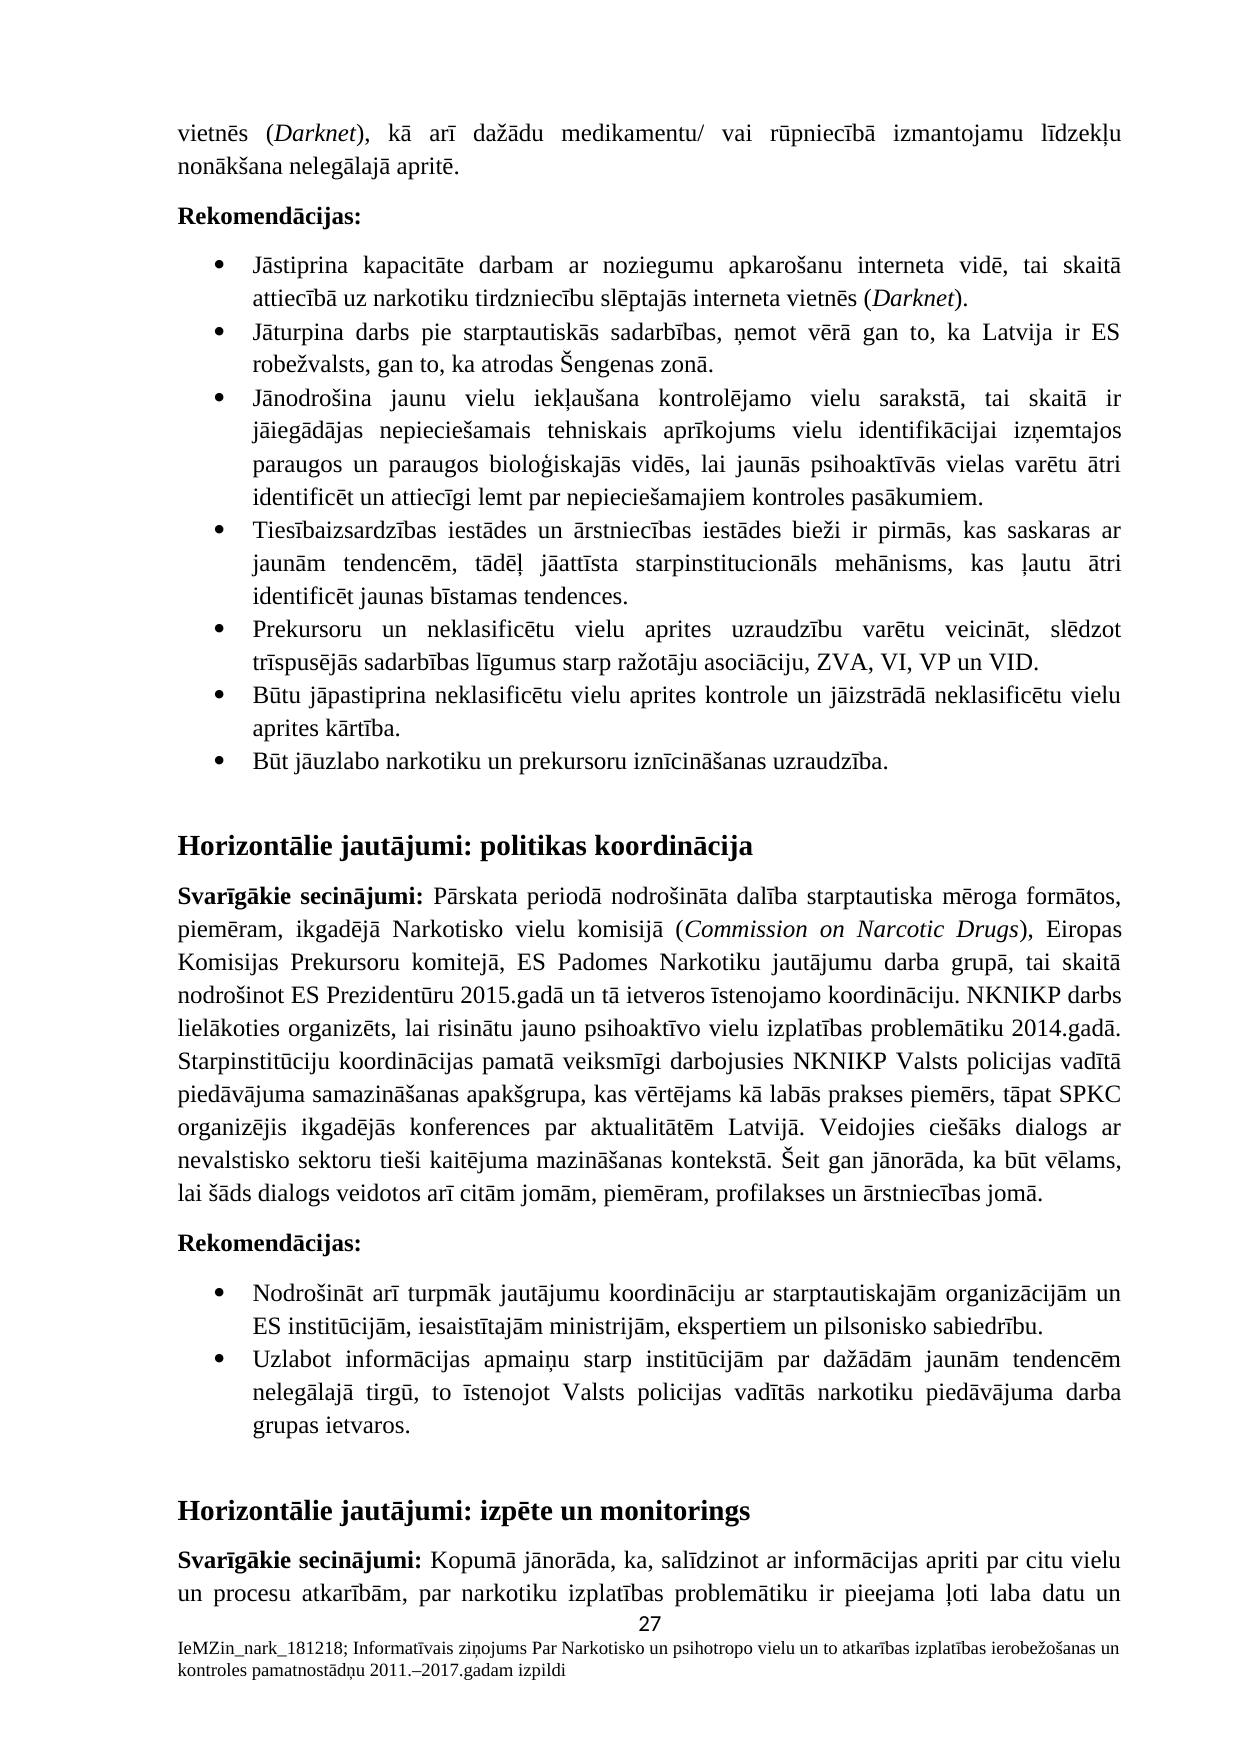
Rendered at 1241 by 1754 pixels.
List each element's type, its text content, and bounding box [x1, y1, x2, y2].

list Būtu jāpastiprina neklasificētu vielu aprites kontrole un jāizstrādā neklasificētu vielu aprites kārtība. [215, 680, 1122, 742]
list Jāstiprina kapacitāte darbam ar noziegumu apkarošanu interneta vidē, tai skaitā attiecībā uz narkotiku tirdzniecību slēptajās interneta vietnēs (Darknet). [215, 251, 1122, 312]
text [177, 118, 1122, 180]
list Uzlabot informācijas apmaiņu starp institūcijām par dažādām jaunām tendencēm nelegālajā tirgū, to īstenojot Valsts policijas vadītās narkotiku piedāvājuma darba grupas ietvaros. [215, 1344, 1122, 1439]
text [177, 1546, 1122, 1607]
list Tiesībaizsardzības iestādes un ārstniecības iestādes bieži ir pirmās, kas saskaras ar jaunām tendencēm, tādēļ jāattīsta starpinstitucionāls mehānisms, kas ļautu ātri identificēt jaunas bīstamas tendences. [215, 515, 1122, 609]
list Jāturpina darbs pie starptautiskās sadarbības, ņemot vērā gan to, ka Latvija ir ES robežvalsts, gan to, ka atrodas Šengenas zonā. [215, 317, 1122, 378]
text Horizontālie jautājumi: izpēte un monitorings [177, 1493, 1122, 1526]
list Nodrošināt arī turpmāk jautājumu koordināciju ar starptautiskajām organizācijām un ES institūcijām, iesaistītajām ministrijām, ekspertiem un pilsonisko sabiedrību. [215, 1278, 1122, 1340]
list Prekursoru un neklasificētu vielu aprites uzraudzību varētu veicināt, slēdzot trīspusējās sadarbības līgumus starp ražotāju asociāciju, ZVA, VI, VP un VID. [215, 614, 1122, 676]
text Rekomendācijas: [177, 1228, 1122, 1257]
list Jānodrošina jaunu vielu iekļaušana kontrolējamo vielu sarakstā, tai skaitā ir jāiegādājas nepieciešamais tehniskais aprīkojums vielu identifikācijai izņemtajos paraugos un paraugos bioloģiskajās vidēs, lai jaunās psihoaktīvās vielas varētu ātri identificēt un attiecīgi lemt par nepieciešamajiem kontroles pasākumiem. [215, 383, 1122, 510]
list Būt jāuzlabo narkotiku un prekursoru iznīcināšanas uzraudzība. [215, 746, 1122, 774]
text Svarīgākie secinājumi: Pārskata periodā nodrošināta dalība starptautiska mēroga formātos, piemēram, ikgadējā Narkotisko vielu komisijā (Commission on Narcotic Drugs), Eiropas Komisijas Prekursoru komitejā, ES Padomes Narkotiku jautājumu darba grupā, tai skaitā nodrošinot ES Prezidentūru 2015.gadā un tā ietveros īstenojamo koordināciju. NKNIKP darbs lielākoties organizēts, lai risinātu jauno psihoaktīvo vielu izplatības problemātiku 2014.gadā. Starpinstitūciju koordinācijas pamatā veiksmīgi darbojusies NKNIKP Valsts policijas vadītā piedāvājuma samazināšanas apakšgrupa, kas vērtējams kā labās prakses piemērs, tāpat SPKC organizējis ikgadējās konferences par aktualitātēm Latvijā. Veidojies ciešāks dialogs ar nevalstisko sektoru tieši kaitējuma mazināšanas kontekstā. Šeit gan jānorāda, ka būt vēlams, lai šāds dialogs veidotos arī citām jomām, piemēram, profilakses un ārstniecības jomā. [177, 881, 1122, 1207]
text Rekomendācijas: [177, 201, 1122, 229]
text Horizontālie jautājumi: politikas koordinācija [177, 828, 1122, 862]
